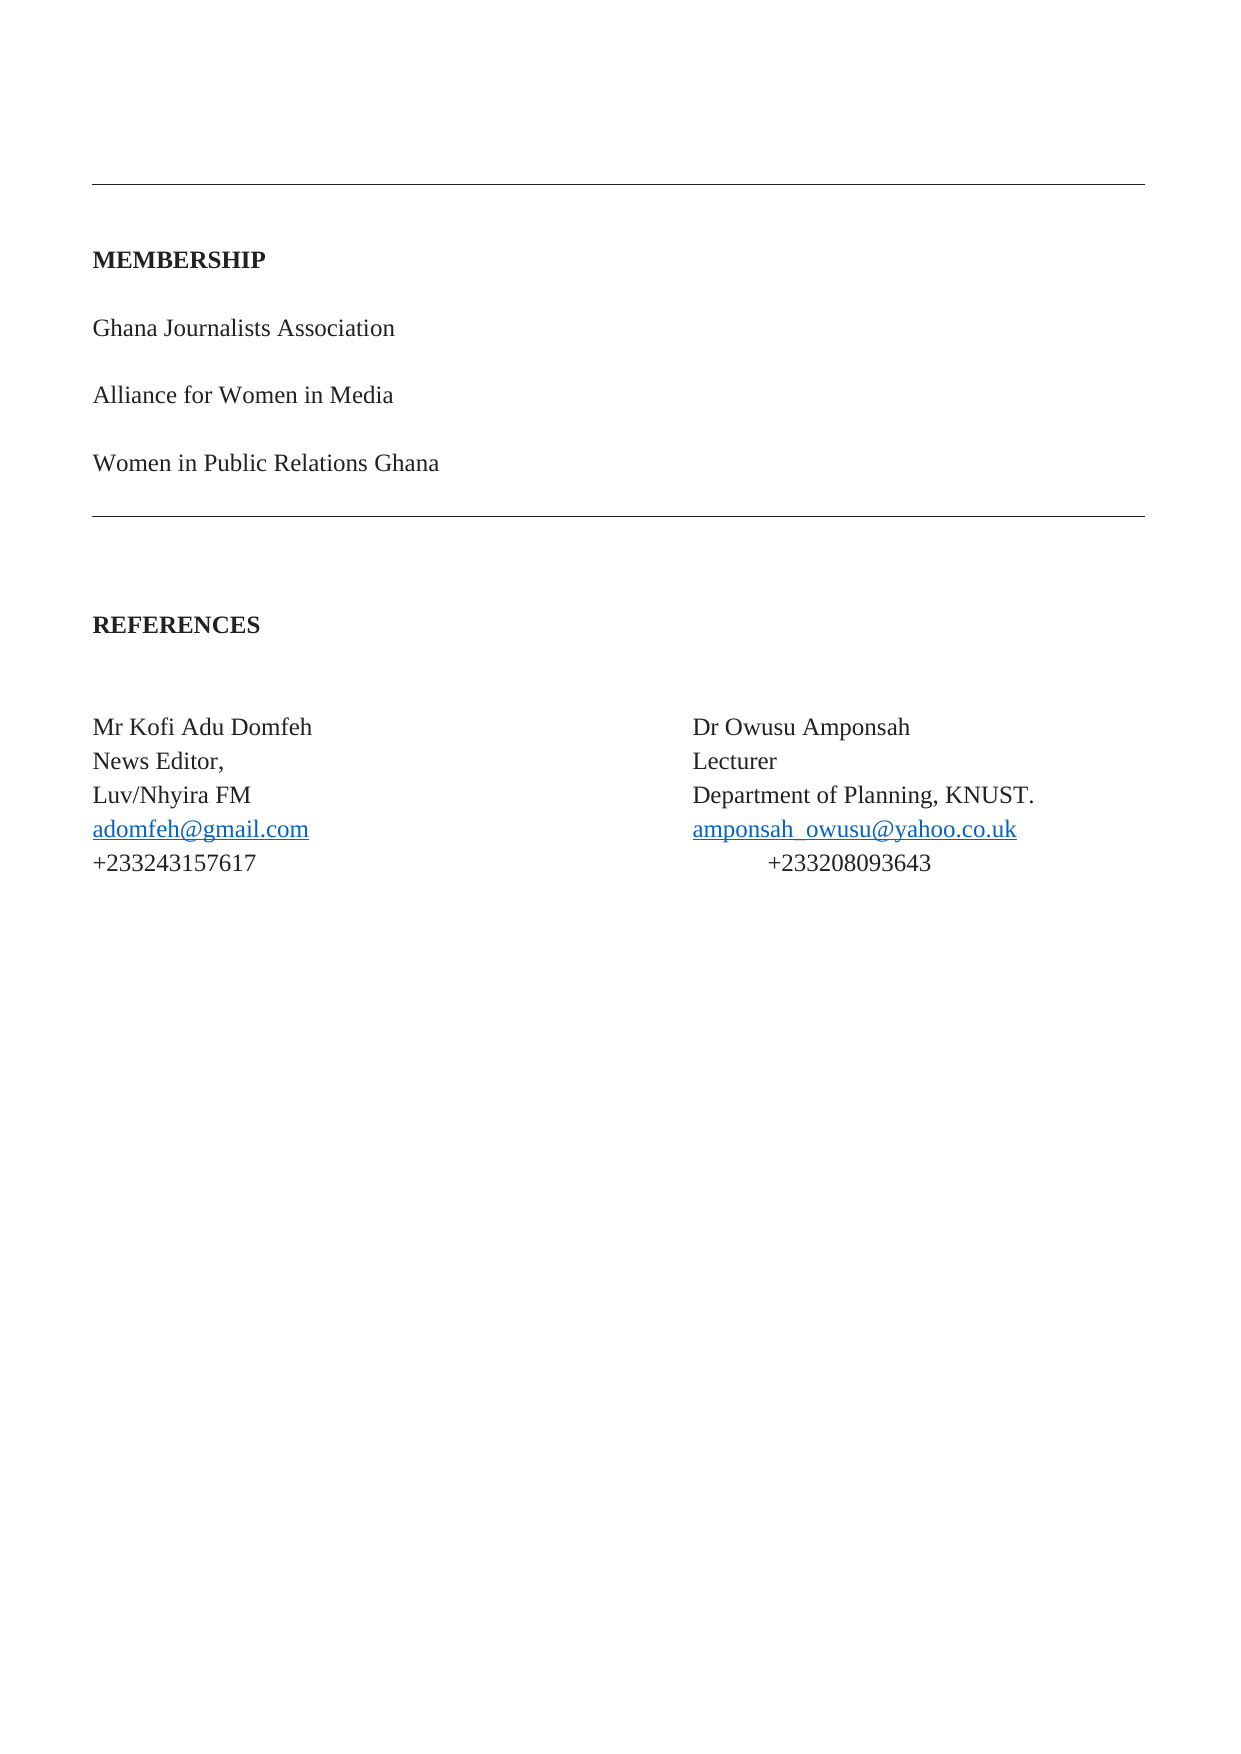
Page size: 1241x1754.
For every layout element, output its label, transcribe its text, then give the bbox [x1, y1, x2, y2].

text Mr Kofi Adu Domfeh Dr Owusu Amponsah [92, 712, 1145, 741]
text Luv/Nhyira FM Department of Planning, KNUST. [92, 780, 1145, 809]
text +233243157617 +233208093643 [92, 848, 1145, 876]
text MEMBERSHIP [92, 245, 1145, 274]
text adomfeh@gmail.com amponsah_owusu@yahoo.co.uk [92, 814, 1145, 842]
text Ghana Journalists Association [92, 313, 1145, 341]
text News Editor, Lecturer [92, 746, 1145, 775]
text REFERENCES [92, 611, 1145, 639]
text Alliance for Women in Media [92, 380, 1145, 409]
text Women in Public Relations Ghana [92, 448, 1145, 477]
